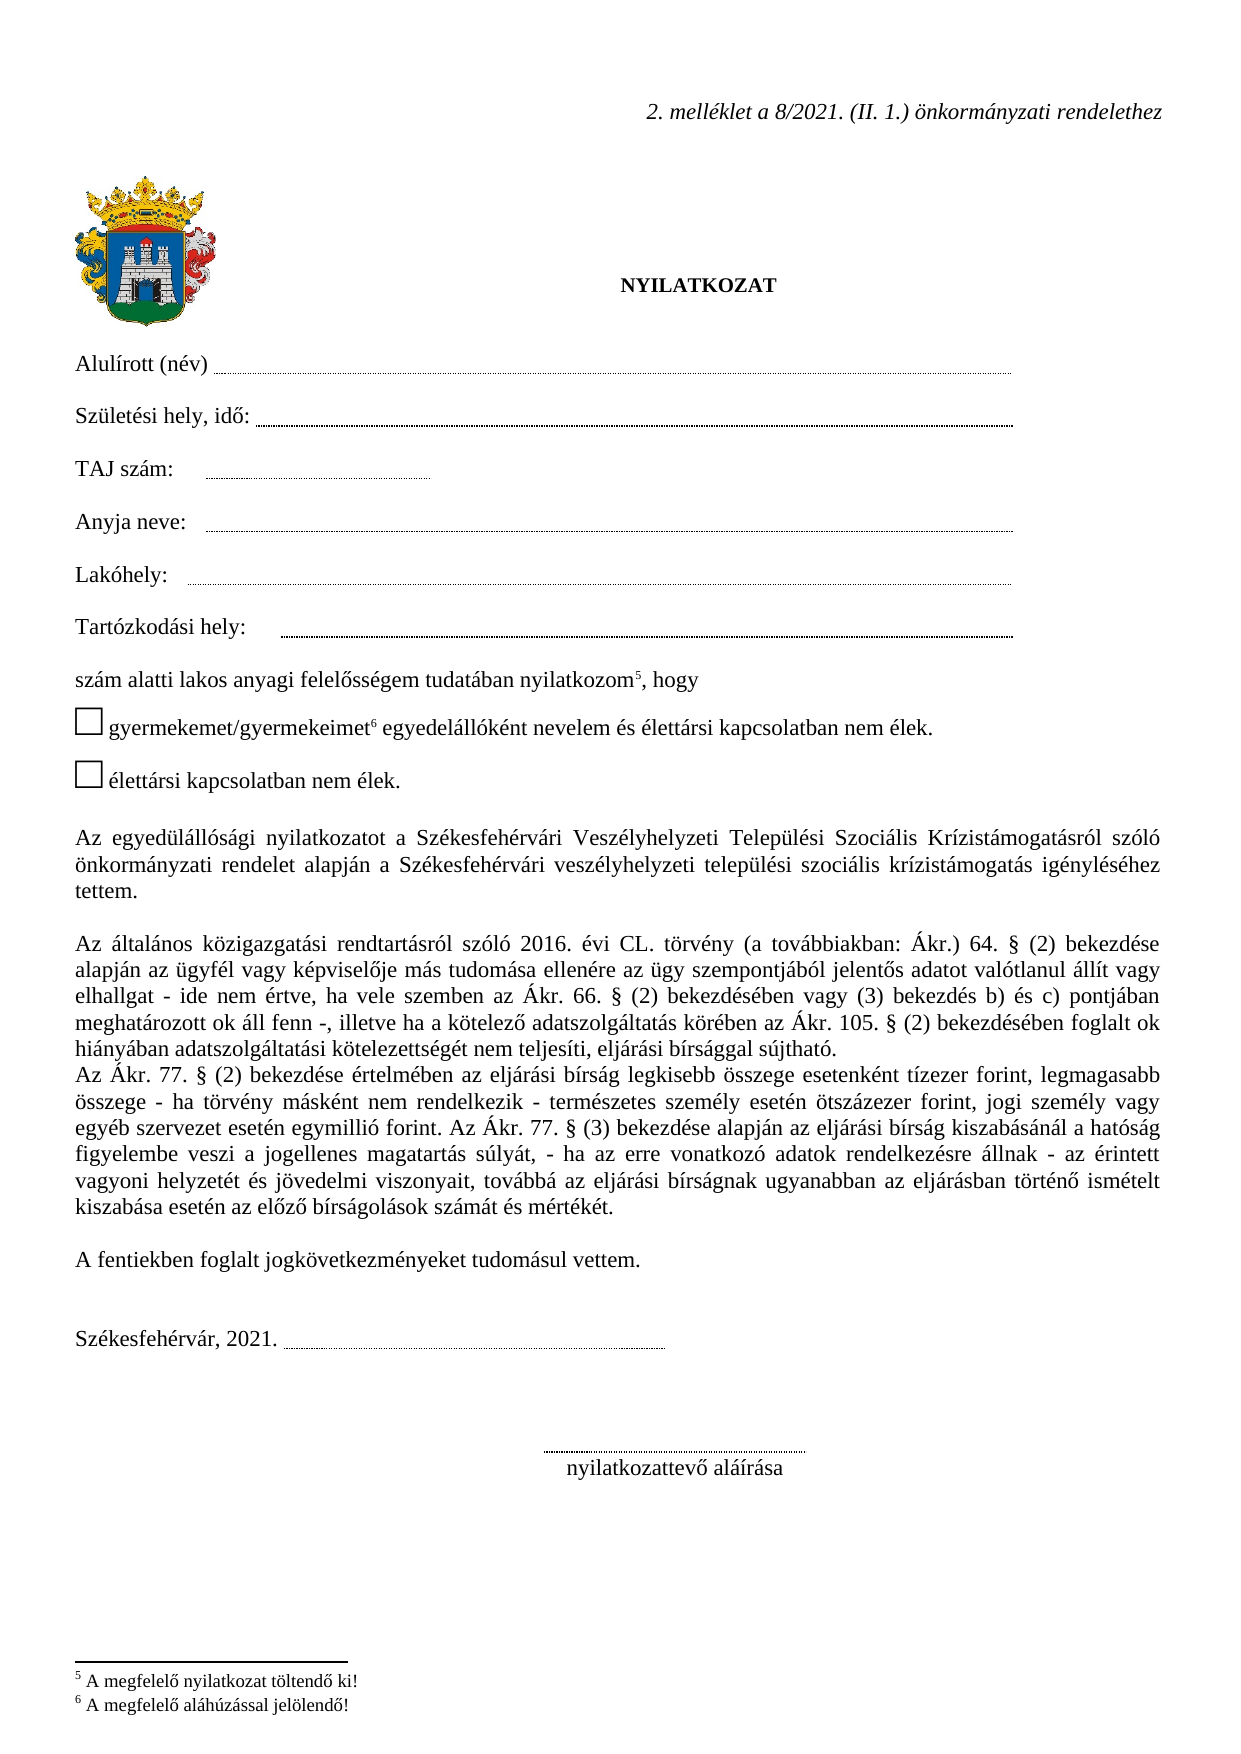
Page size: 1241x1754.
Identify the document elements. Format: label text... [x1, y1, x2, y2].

text Alulírott (név) [75, 350, 1162, 376]
text □ élettársi kapcsolatban nem élek. [75, 745, 1162, 798]
picture [75, 176, 216, 327]
text A fentiekben foglalt jogkövetkezményeket tudomásul vettem. [75, 1246, 1162, 1272]
text Az Ákr. 77. § (2) bekezdése értelmében az eljárási bírság legkisebb összege esetenként tízezer forint, legmagasabb összege - ha törvény másként nem rendelkezik - természetes személy esetén ötszázezer forint, jogi személy vagy egyéb szervezet esetén egymillió forint. Az Ákr. 77. § (3) bekezdése alapján az eljárási bírság kiszabásánál a hatóság figyelembe veszi a jogellenes magatartás súlyát, - ha az erre vonatkozó adatok rendelkezésre állnak - az érintett vagyoni helyzetét és jövedelmi viszonyait, továbbá az eljárási bírságnak ugyanabban az eljárásban történő ismételt kiszabása esetén az előző bírságolások számát és mértékét. [75, 1061, 1162, 1219]
text 2. melléklet a 8/2021. (II. 1.) önkormányzati rendelethez [75, 98, 1162, 124]
text Születési hely, idő: [75, 403, 1162, 429]
text NYILATKOZAT [216, 273, 1162, 297]
text Az egyedülállósági nyilatkozatot a Székesfehérvári Veszélyhelyzeti Települési Szociális Krízistámogatásról szóló önkormányzati rendelet alapján a Székesfehérvári veszélyhelyzeti települési szociális krízistámogatás igényléséhez tettem. [75, 824, 1162, 903]
text Tartózkodási hely: [75, 613, 1162, 640]
text Az általános közigazgatási rendtartásról szóló 2016. évi CL. törvény (a továbbiakban: Ákr.) 64. § (2) bekezdése alapján az ügyfél vagy képviselője más tudomása ellenére az ügy szempontjából jelentős adatot valótlanul állít vagy elhallgat - ide nem értve, ha vele szemben az Ákr. 66. § (2) bekezdésében vagy (3) bekezdés b) és c) pontjában meghatározott ok áll fenn -, illetve ha a kötelező adatszolgáltatás körében az Ákr. 105. § (2) bekezdésében foglalt ok hiányában adatszolgáltatási kötelezettségét nem teljesíti, eljárási bírsággal sújtható. [75, 930, 1162, 1061]
text □ gyermekemet/gyermekeimet egyedelállóként nevelem és élettársi kapcsolatban nem élek. [75, 692, 1162, 745]
text Anyja neve: [75, 508, 1162, 534]
text szám alatti lakos anyagi felelősségem tudatában nyilatkozom, hogy [75, 666, 1162, 692]
text TAJ szám: [75, 455, 1162, 482]
text Lakóhely: [75, 561, 1162, 587]
text Székesfehérvár, 2021. [75, 1325, 1162, 1351]
text nyilatkozattevő aláírása [75, 1454, 1162, 1481]
